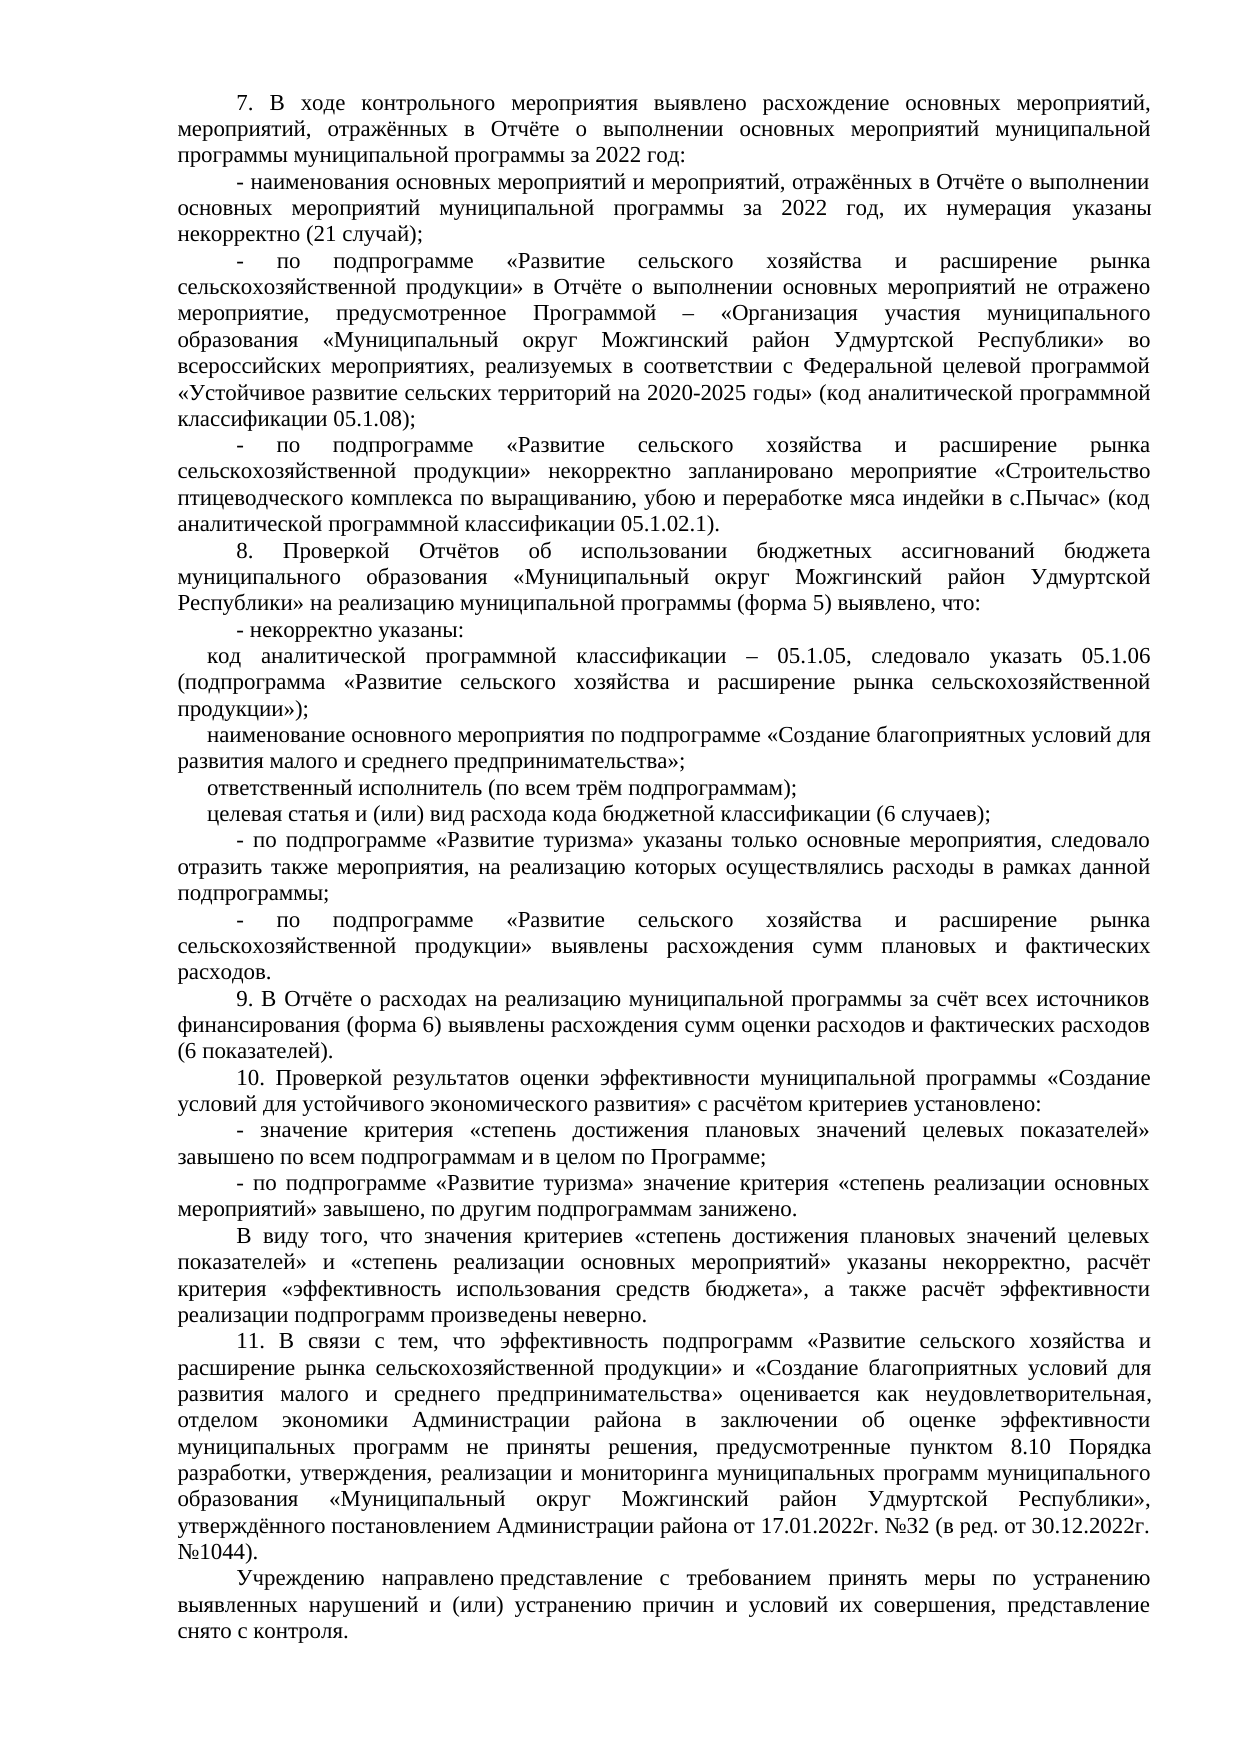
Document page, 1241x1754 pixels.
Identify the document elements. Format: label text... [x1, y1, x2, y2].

text ответственный исполнитель (по всем трём подпрограммам); [177, 774, 1152, 800]
text 10. Проверкой результатов оценки эффективности муниципальной программы «Создание условий для устойчивого экономического развития» с расчётом критериев установлено: [177, 1064, 1152, 1116]
text - наименования основных мероприятий и мероприятий, отражённых в Отчёте о выполнении основных мероприятий муниципальной программы за 2022 год, их нумерация указаны некорректно (21 случай); [177, 168, 1152, 247]
text - по подпрограмме «Развитие сельского хозяйства и расширение рынка сельскохозяйственной продукции» в Отчёте о выполнении основных мероприятий не отражено мероприятие, предусмотренное Программой – «Организация участия муниципального образования «Муниципальный округ Можгинский район Удмуртской Республики» во всероссийских мероприятиях, реализуемых в соответствии с Федеральной целевой программой «Устойчивое развитие сельских территорий на 2020-2025 годы» (код аналитической программной классификации 05.1.08); [177, 247, 1152, 431]
text - по подпрограмме «Развитие сельского хозяйства и расширение рынка сельскохозяйственной продукции» выявлены расхождения сумм плановых и фактических расходов. [177, 906, 1152, 985]
text - по подпрограмме «Развитие туризма» значение критерия «степень реализации основных мероприятий» завышено, по другим подпрограммам занижено. [177, 1169, 1152, 1222]
text код аналитической программной классификации – 05.1.05, следовало указать 05.1.06 (подпрограмма «Развитие сельского хозяйства и расширение рынка сельскохозяйственной продукции»); [177, 642, 1152, 721]
text Учреждению направлено представление с требованием принять меры по устранению выявленных нарушений и (или) устранению причин и условий их совершения, представление снято с контроля. [177, 1564, 1152, 1643]
text В виду того, что значения критериев «степень достижения плановых значений целевых показателей» и «степень реализации основных мероприятий» указаны некорректно, расчёт критерия «эффективность использования средств бюджета», а также расчёт эффективности реализации подпрограмм произведены неверно. [177, 1222, 1152, 1327]
text - некорректно указаны: [177, 616, 1152, 642]
text 8. Проверкой Отчётов об использовании бюджетных ассигнований бюджета муниципального образования «Муниципальный округ Можгинский район Удмуртской Республики» на реализацию муниципальной программы (форма 5) выявлено, что: [177, 537, 1152, 616]
text 11. В связи с тем, что эффективность подпрограмм «Развитие сельского хозяйства и расширение рынка сельскохозяйственной продукции» и «Создание благоприятных условий для развития малого и среднего предпринимательства» оценивается как неудовлетворительная, отделом экономики Администрации района в заключении об оценке эффективности муниципальных программ не приняты решения, предусмотренные пунктом 8.10 Порядка разработки, утверждения, реализации и мониторинга муниципальных программ муниципального образования «Муниципальный округ Можгинский район Удмуртской Республики», утверждённого постановлением Администрации района от 17.01.2022г. №32 (в ред. от 30.12.2022г. №1044). [177, 1327, 1152, 1564]
text целевая статья и (или) вид расхода кода бюджетной классификации (6 случаев); [177, 800, 1152, 827]
text - по подпрограмме «Развитие сельского хозяйства и расширение рынка сельскохозяйственной продукции» некорректно запланировано мероприятие «Строительство птицеводческого комплекса по выращиванию, убою и переработке мяса индейки в с.Пычас» (код аналитической программной классификации 05.1.02.1). [177, 431, 1152, 537]
text - по подпрограмме «Развитие туризма» указаны только основные мероприятия, следовало отразить также мероприятия, на реализацию которых осуществлялись расходы в рамках данной подпрограммы; [177, 827, 1152, 906]
text 9. В Отчёте о расходах на реализацию муниципальной программы за счёт всех источников финансирования (форма 6) выявлены расхождения сумм оценки расходов и фактических расходов (6 показателей). [177, 985, 1152, 1064]
text - значение критерия «степень достижения плановых значений целевых показателей» завышено по всем подпрограммам и в целом по Программе; [177, 1116, 1152, 1169]
text наименование основного мероприятия по подпрограмме «Создание благоприятных условий для развития малого и среднего предпринимательства»; [177, 721, 1152, 774]
text 7. В ходе контрольного мероприятия выявлено расхождение основных мероприятий, мероприятий, отражённых в Отчёте о выполнении основных мероприятий муниципальной программы муниципальной программы за 2022 год: [177, 89, 1152, 168]
